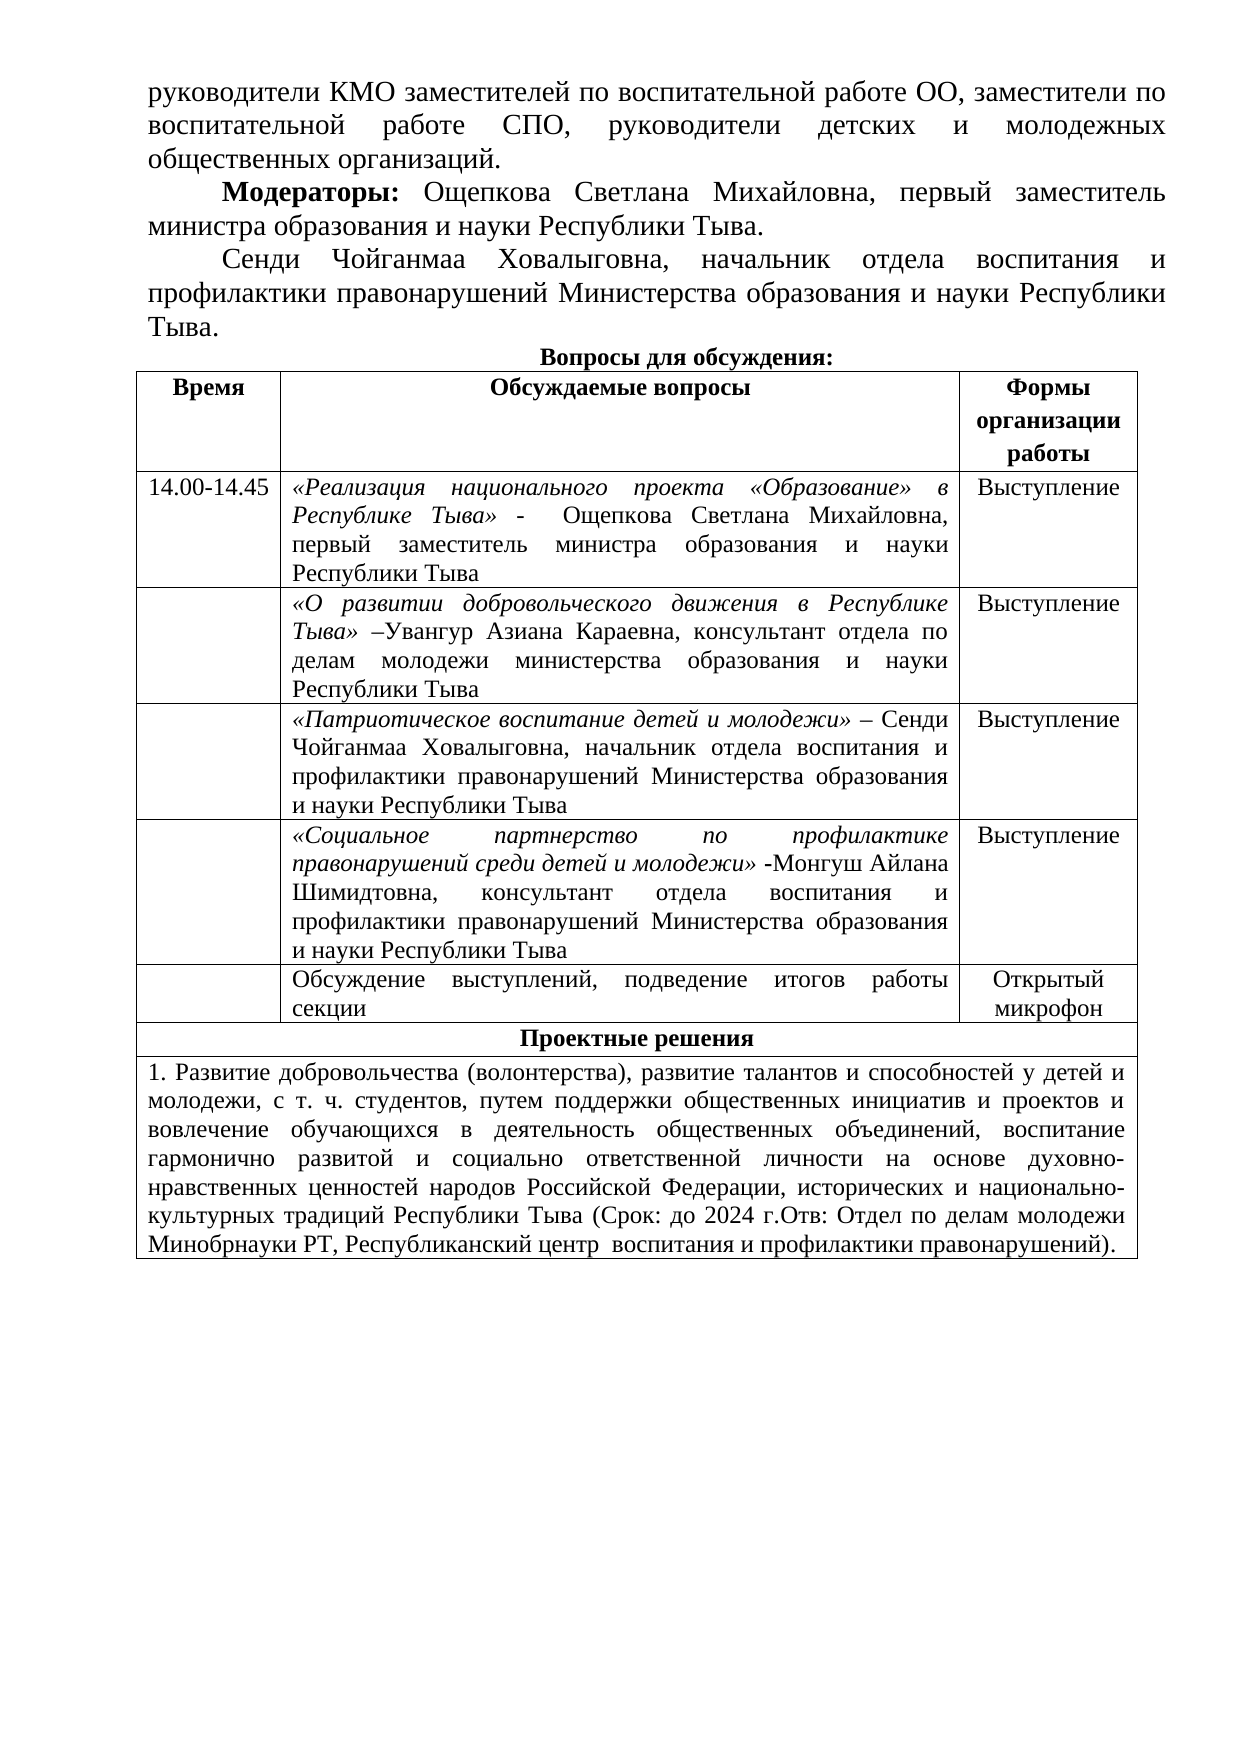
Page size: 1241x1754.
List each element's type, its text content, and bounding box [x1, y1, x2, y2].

table_cell 14.00-14.45 [137, 472, 280, 587]
table_cell «Реализация национального проекта «Образование» в Республике Тыва» - Ощепкова Светлана Михайловна, первый заместитель министра образования и науки Республики Тыва [281, 472, 959, 587]
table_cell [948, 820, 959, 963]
table_header Обсуждаемые вопросы [281, 372, 959, 471]
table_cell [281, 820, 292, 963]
table_header Формы организации работы [960, 372, 1137, 471]
text Вопросы для обсуждения: [148, 342, 1167, 371]
table_cell «Патриотическое воспитание детей и молодежи» – Сенди Чойганмаа Ховалыговна, начальник отдела воспитания и профилактики правонарушений Министерства образования и науки Республики Тыва [281, 704, 959, 819]
table_cell [137, 588, 280, 703]
table_cell [137, 820, 280, 963]
table_cell [137, 704, 280, 819]
table_cell «О развитии добровольческого движения в Республике Тыва» –Увангур Азиана Караевна, консультант отдела по делам молодежи министерства образования и науки Республики Тыва [281, 588, 959, 703]
table_cell 1. Развитие добровольчества (волонтерства), развитие талантов и способностей у детей и молодежи, с т. ч. студентов, путем поддержки общественных инициатив и проектов и вовлечение обучающихся в деятельность общественных объединений, воспитание гармонично развитой и социально ответственной личности на основе духовно-нравственных ценностей народов Российской Федерации, исторических и национально-культурных традиций Республики Тыва (Срок: до 2024 г.Отв: Отдел по делам молодежи Минобрнауки РТ, Республиканский центр воспитания и профилактики правонарушений). [137, 1057, 1137, 1258]
table_cell Открытый микрофон [960, 965, 1137, 1022]
table_cell Выступление [960, 820, 1137, 963]
table_cell Проектные решения [137, 1023, 1137, 1056]
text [148, 74, 1167, 174]
table_cell Выступление [960, 588, 1137, 703]
table_cell Выступление [960, 704, 1137, 819]
table_cell Выступление [960, 472, 1137, 587]
table_cell [137, 965, 280, 1022]
text Сенди Чойганмаа Ховалыговна, начальник отдела воспитания и профилактики правонарушений Министерства образования и науки Республики Тыва. [148, 242, 1167, 342]
table_header Время [137, 372, 280, 471]
table_cell Обсуждение выступлений, подведение итогов работы секции [281, 965, 959, 1022]
text Модераторы: Ощепкова Светлана Михайловна, первый заместитель министра образования и науки Республики Тыва. [148, 174, 1167, 242]
